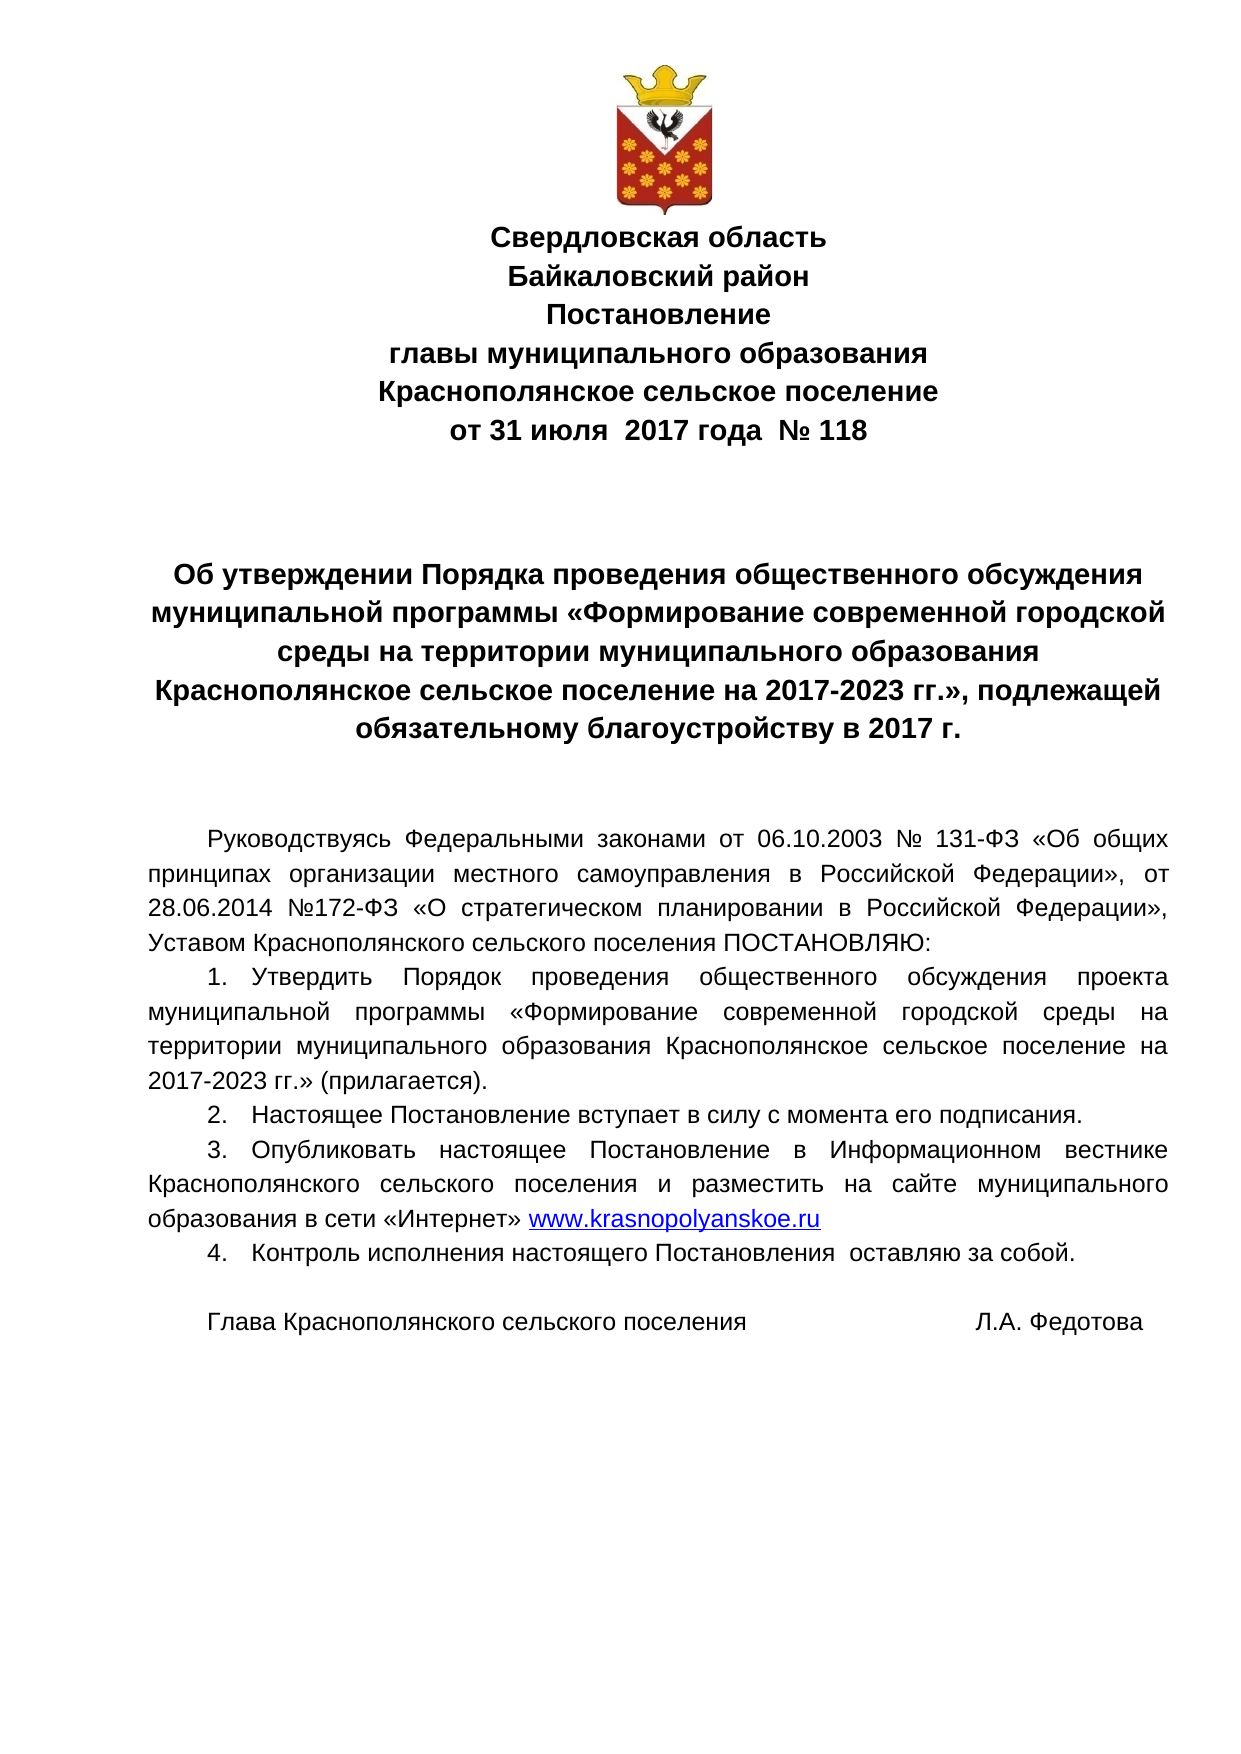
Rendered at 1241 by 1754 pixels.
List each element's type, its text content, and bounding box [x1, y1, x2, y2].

picture [616, 65, 713, 215]
text Руководствуясь Федеральными законами от 06.10.2003 № 131-ФЗ «Об общих принципах организации местного самоуправления в Российской Федерации», от 28.06.2014 №172-ФЗ «О стратегическом планировании в Российской Федерации», Уставом Краснополянского сельского поселения ПОСТАНОВЛЯЮ: [148, 824, 1169, 956]
text Байкаловский район [148, 259, 1169, 292]
list Настоящее Постановление вступает в силу с момента его подписания. [148, 1100, 1169, 1129]
text Глава Краснополянского сельского поселения Л.А. Федотова [207, 1307, 1169, 1336]
text Свердловская область [148, 220, 1169, 254]
list Контроль исполнения настоящего Постановления оставляю за собой. [148, 1238, 1169, 1267]
text главы муниципального образования [148, 336, 1169, 369]
text от 31 июля 2017 года № 118 [148, 413, 1169, 447]
text Об утверждении Порядка проведения общественного обсуждения муниципальной программы «Формирование современной городской среды на территории муниципального образования Краснополянское сельское поселение на 2017-2023 гг.», подлежащей обязательному благоустройству в 2017 г. [148, 557, 1169, 744]
list Утвердить Порядок проведения общественного обсуждения проекта муниципальной программы «Формирование современной городской среды на территории муниципального образования Краснополянское сельское поселение на 2017-2023 гг.» (прилагается). [148, 962, 1169, 1094]
text Постановление [148, 297, 1169, 331]
list Опубликовать настоящее Постановление в Информационном вестнике Краснополянского сельского поселения и разместить на сайте муниципального образования в сети «Интернет» www.krasnopolyanskoe.ru [148, 1134, 1169, 1232]
text Краснополянское сельское поселение [148, 374, 1169, 408]
